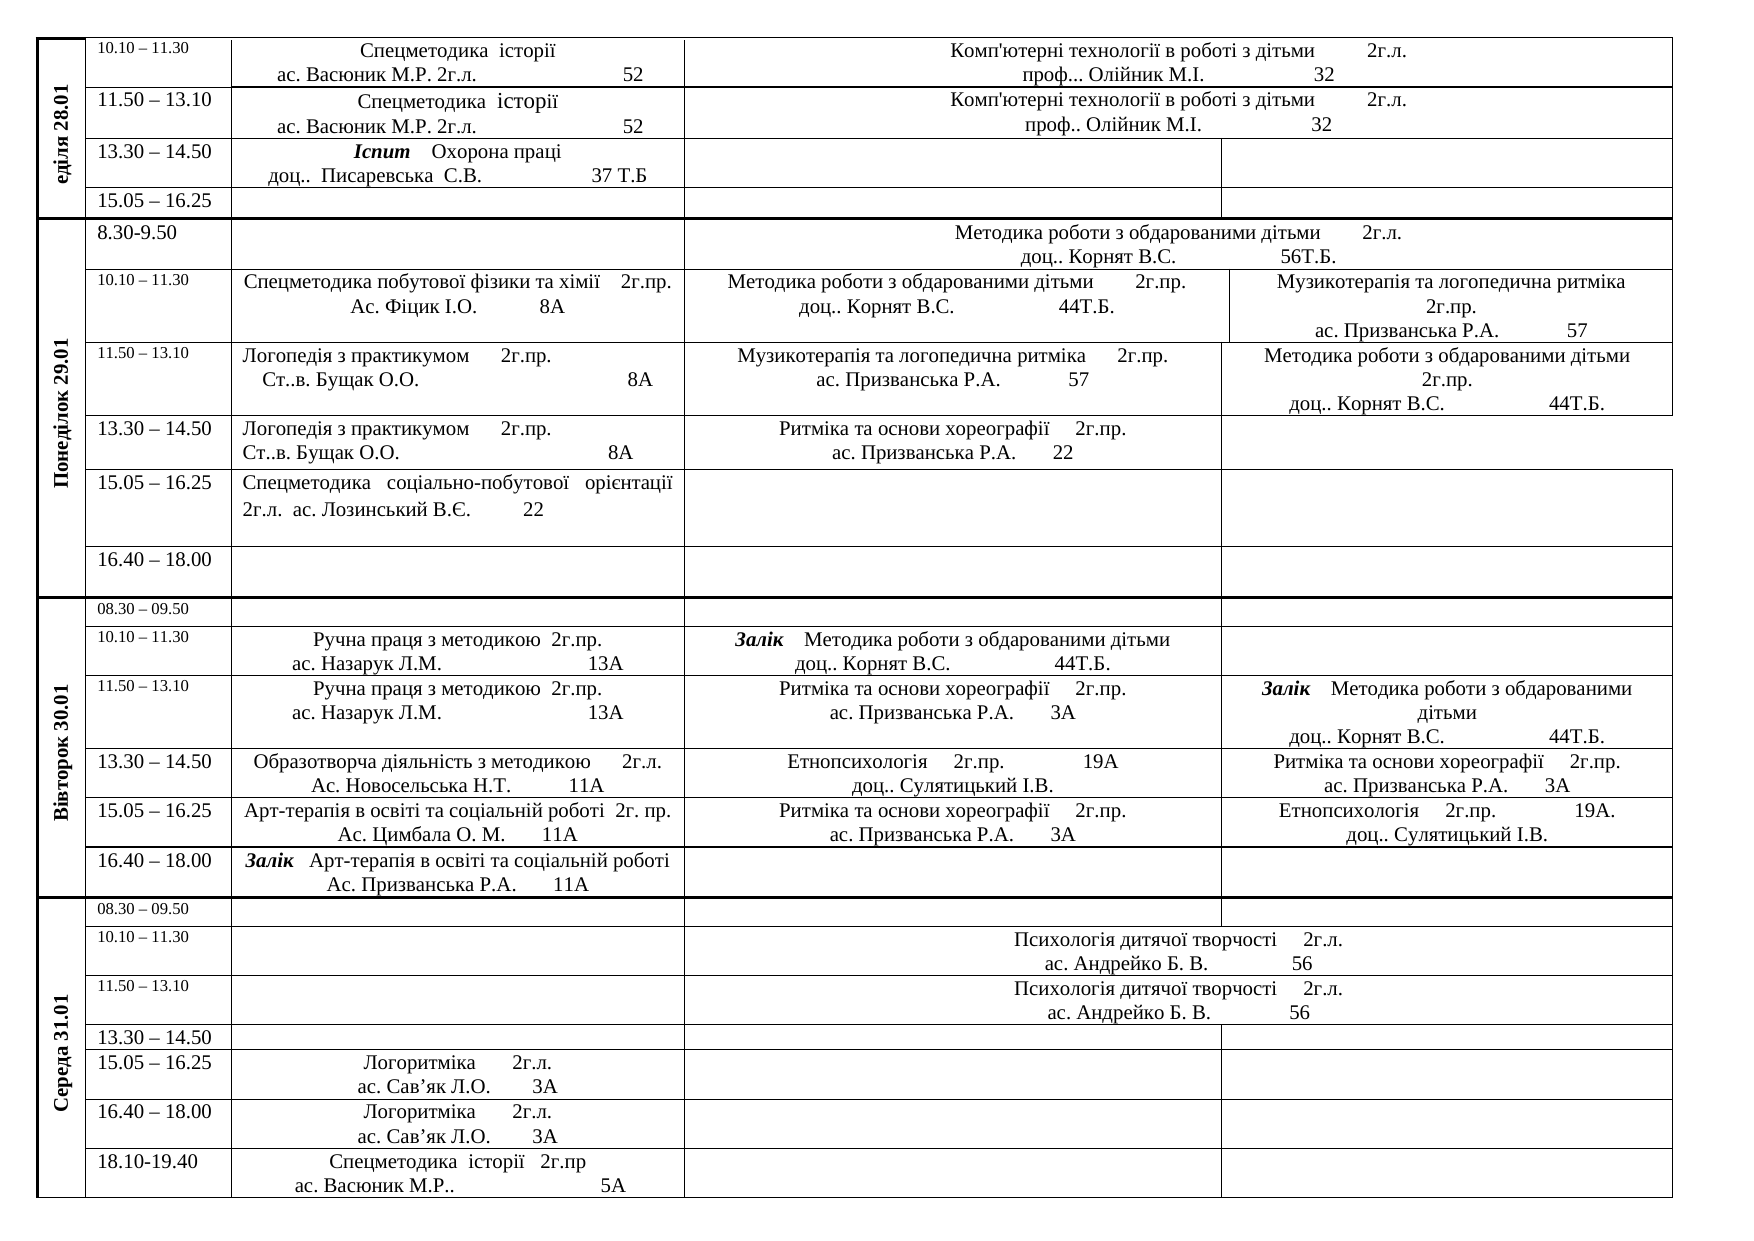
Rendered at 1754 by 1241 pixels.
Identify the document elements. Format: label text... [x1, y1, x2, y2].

table_cell Комп'ютерні технології в роботі з дітьми 2г.л. проф... Олійник М.І. 32 [684, 38, 1672, 86]
table_cell Музикотерапія та логопедична ритміка 2г.пр. ас. Призванська Р.А. 57 [1230, 270, 1672, 342]
table_cell [1222, 599, 1672, 626]
table_cell Ручна праця з методикою 2г.пр. ас. Назарук Л.М. 13А [232, 627, 684, 675]
table_cell Спецметодика історії ас. Васюник М.Р. 2г.л. 52 [232, 88, 684, 138]
table_cell 08.30 – 09.50 [86, 599, 231, 626]
table_cell Ритміка та основи хореографії 2г.пр. ас. Призванська Р.А. 3А [1222, 749, 1672, 797]
table_cell 13.30 – 14.50 [86, 1025, 231, 1049]
table_cell Образотворча діяльність з методикою 2г.л. Ас. Новосельська Н.Т. 11А [232, 749, 684, 797]
table_cell Ритміка та основи хореографії 2г.пр. ас. Призванська Р.А. 3А [685, 676, 1221, 748]
table_cell 13.30 – 14.50 [86, 416, 231, 469]
table_cell 10.10 – 11.30 [86, 927, 231, 975]
table_cell Залік Арт-терапія в освіті та соціальній роботі Ас. Призванська Р.А. 11А [232, 848, 684, 896]
table_cell [1222, 899, 1672, 926]
table_cell [1222, 1050, 1672, 1098]
table_cell Арт-терапія в освіті та соціальній роботі 2г. пр. Ас. Цимбала О. М. 11А [232, 798, 684, 846]
table_cell Спецметодика соціально-побутової орієнтації 2г.л. ас. Лозинський В.Є. 22 [232, 470, 684, 546]
table_cell Ручна праця з методикою 2г.пр. ас. Назарук Л.М. 13А [232, 676, 684, 748]
table_cell Методика роботи з обдарованими дітьми 2г.пр. доц.. Корнят В.С. 44Т.Б. [1222, 343, 1672, 415]
table_cell 8.30-9.50 [86, 220, 231, 268]
table_cell [1222, 139, 1672, 187]
table_cell 15.05 – 16.25 [86, 470, 231, 546]
table_cell Середа 31.01 [39, 899, 85, 1197]
table_cell 16.40 – 18.00 [86, 547, 231, 596]
table_cell 18.10-19.40 [86, 1149, 231, 1197]
table_cell Логопедія з практикумом 2г.пр. Ст..в. Бущак О.О. 8А [232, 343, 684, 415]
table_cell 15.05 – 16.25 [86, 188, 231, 217]
table_cell [232, 976, 684, 1024]
table_cell [232, 220, 684, 268]
table_cell [232, 899, 684, 926]
table_cell [685, 1025, 1221, 1049]
table_cell [232, 599, 684, 626]
table_cell Ритміка та основи хореографії 2г.пр. ас. Призванська Р.А. 3А [685, 798, 1221, 846]
table_cell [685, 1149, 1221, 1197]
table_cell Логоритміка 2г.л. ас. Сав’як Л.О. 3А [232, 1050, 684, 1098]
table_cell [1222, 848, 1672, 896]
table_cell 10.10 – 11.30 [86, 270, 231, 342]
table_cell [1222, 1100, 1672, 1148]
table_cell Музикотерапія та логопедична ритміка 2г.пр. ас. Призванська Р.А. 57 [685, 343, 1221, 415]
table_cell [685, 547, 1221, 596]
table_cell Комп'ютерні технології в роботі з дітьми 2г.л. проф.. Олійник М.І. 32 [685, 88, 1672, 138]
table_cell Спецметодика історії 2г.пр ас. Васюник М.Р.. 5А [232, 1149, 684, 1197]
table_cell Логоритміка 2г.л. ас. Сав’як Л.О. 3А [232, 1100, 684, 1148]
table_cell 11.50 – 13.10 [86, 343, 231, 415]
table_cell 13.30 – 14.50 [86, 139, 231, 187]
table_cell [685, 899, 1221, 926]
table_cell Залік Методика роботи з обдарованими дітьми доц.. Корнят В.С. 44Т.Б. [1222, 676, 1672, 748]
table_cell [232, 188, 684, 217]
table_cell [232, 547, 684, 596]
table_cell Понеділок 29.01 [39, 220, 85, 596]
table_cell 15.05 – 16.25 [86, 1050, 231, 1098]
table_cell Вівторок 30.01 [39, 599, 85, 896]
table_cell [685, 599, 1221, 626]
table_cell Неділя 28.01 [39, 40, 85, 217]
table_cell [685, 188, 1221, 217]
table_cell Ритміка та основи хореографії 2г.пр. ас. Призванська Р.А. 22 [685, 416, 1221, 469]
table_cell Методика роботи з обдарованими дітьми 2г.пр. доц.. Корнят В.С. 44Т.Б. [685, 270, 1229, 342]
table_cell 10.10 – 11.30 [86, 627, 231, 675]
table_cell 16.40 – 18.00 [86, 1100, 231, 1148]
table_cell Спецметодика побутової фізики та хімії 2г.пр. Ас. Фіцик І.О. 8А [232, 270, 684, 342]
table_cell [232, 927, 684, 975]
table_cell Етнопсихологія 2г.пр. 19А. доц.. Сулятицький І.В. [1222, 798, 1672, 846]
table_cell Етнопсихологія 2г.пр. 19А доц.. Сулятицький І.В. [685, 749, 1221, 797]
table_cell 10.10 – 11.30 [86, 38, 231, 86]
table_cell [1222, 1149, 1672, 1197]
table_cell [685, 1050, 1221, 1098]
table_cell [685, 1100, 1221, 1148]
table_cell 11.50 – 13.10 [86, 976, 231, 1024]
table_cell [1222, 188, 1672, 217]
table_cell 08.30 – 09.50 [86, 899, 231, 926]
table_cell [1222, 547, 1672, 596]
table_cell [1222, 1025, 1672, 1049]
table_cell Логопедія з практикумом 2г.пр. Ст..в. Бущак О.О. 8А [232, 416, 684, 469]
table_cell Залік Методика роботи з обдарованими дітьми доц.. Корнят В.С. 44Т.Б. [685, 627, 1221, 675]
table_cell [685, 470, 1221, 546]
table_cell 16.40 – 18.00 [86, 848, 231, 896]
table_cell Психологія дитячої творчості 2г.л. ас. Андрейко Б. В. 56 [685, 927, 1672, 975]
table_cell [1222, 470, 1672, 546]
table_cell [685, 139, 1221, 187]
table_cell 15.05 – 16.25 [86, 798, 231, 846]
table_cell [1222, 627, 1672, 675]
table_cell Спецметодика історії ас. Васюник М.Р. 2г.л. 52 [231, 38, 684, 86]
table_cell 11.50 – 13.10 [86, 676, 231, 748]
table_cell 11.50 – 13.10 [86, 88, 231, 138]
table_cell Іспит Охорона праці доц.. Писаревська С.В. 37 Т.Б [232, 139, 684, 187]
table_cell Методика роботи з обдарованими дітьми 2г.л. доц.. Корнят В.С. 56Т.Б. [685, 220, 1672, 268]
table_cell [685, 848, 1221, 896]
table_cell 13.30 – 14.50 [86, 749, 231, 797]
table_cell Психологія дитячої творчості 2г.л. ас. Андрейко Б. В. 56 [685, 976, 1672, 1024]
table_cell [232, 1025, 684, 1049]
